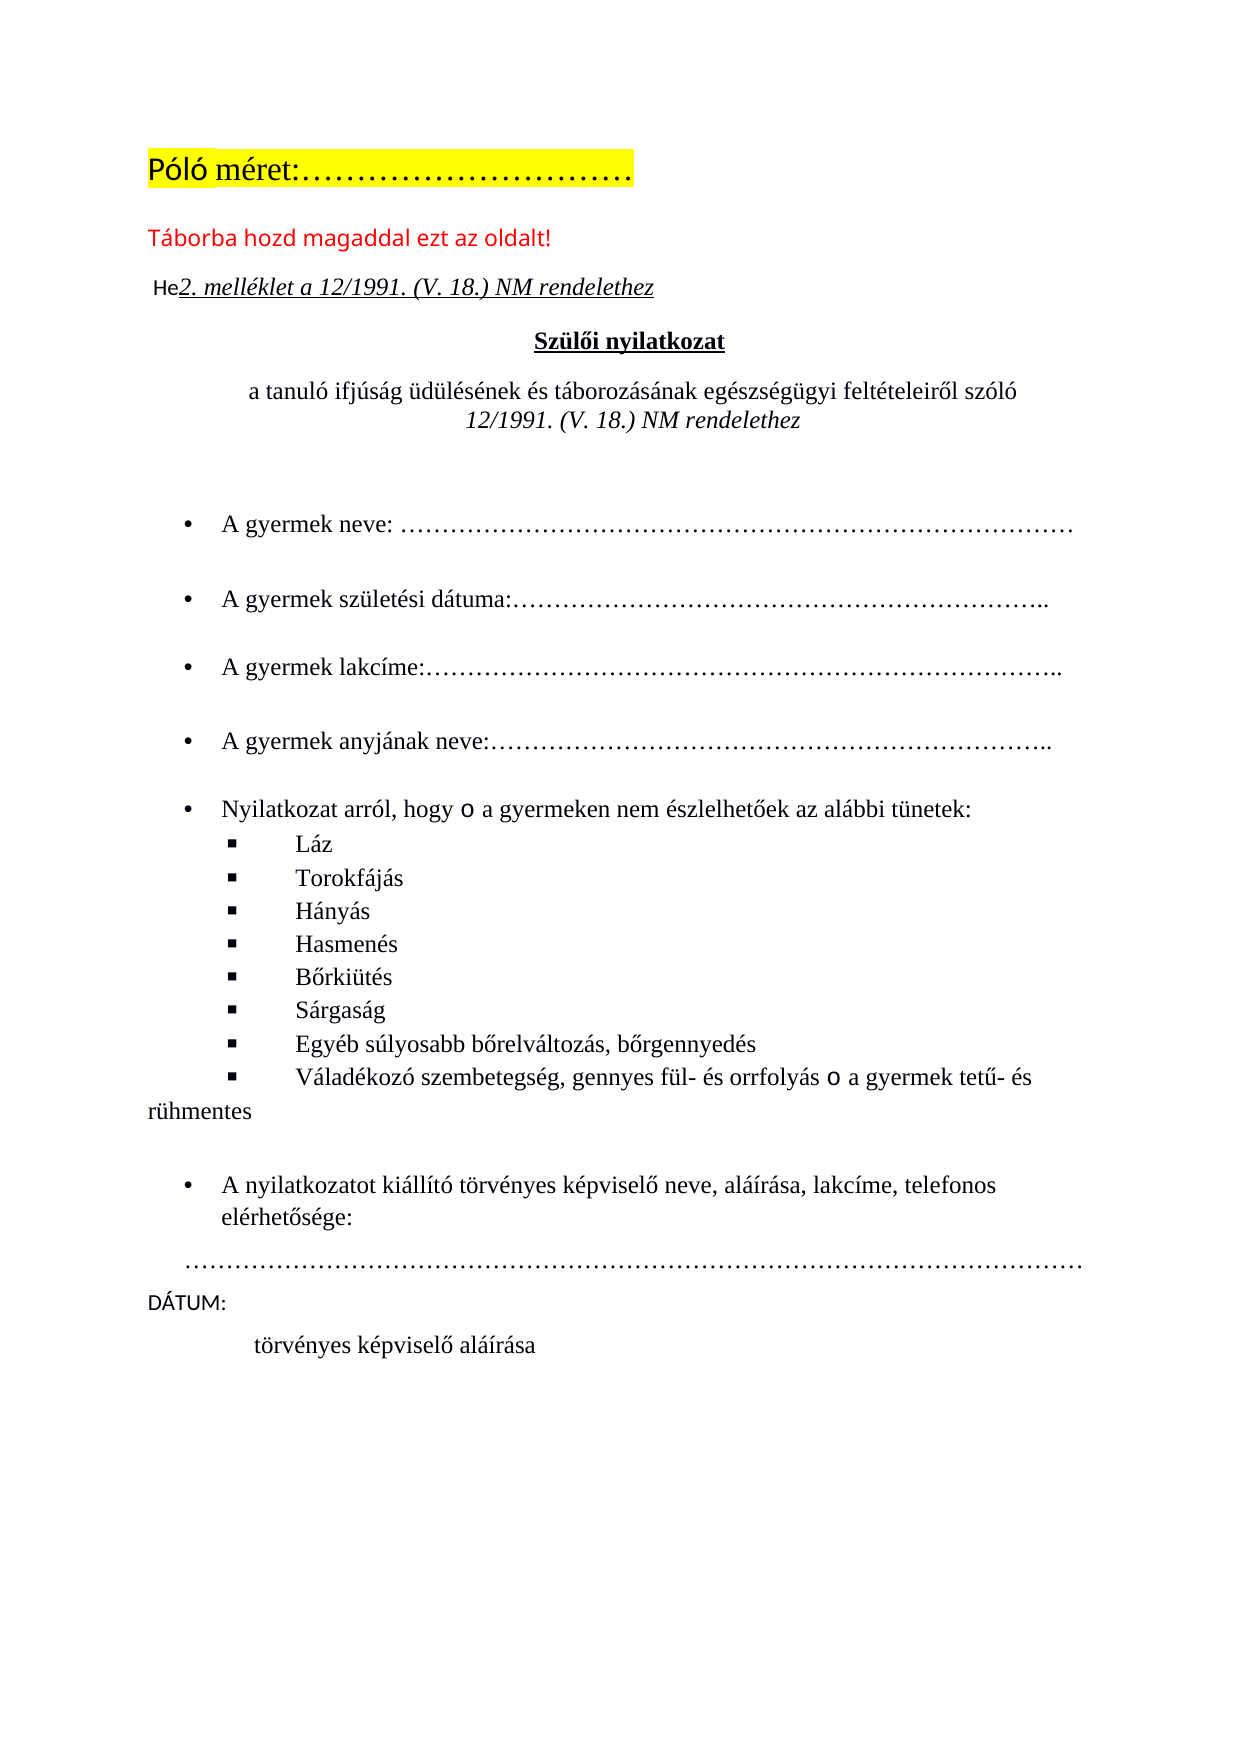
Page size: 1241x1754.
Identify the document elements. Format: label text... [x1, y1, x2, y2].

list A gyermek anyjának neve:………………………………………………………….. [183, 726, 1090, 755]
list Bőrkiütés [148, 962, 1090, 991]
text He2. melléklet a 12/1991. (V. 18.) NM rendelethez [148, 272, 1090, 301]
text DÁTUM: [148, 1288, 1090, 1316]
list A nyilatkozatot kiállító törvényes képviselő neve, aláírása, lakcíme, telefonos elérhetősége: [183, 1170, 1090, 1231]
text a tanuló ifjúság üdülésének és táborozásának egészségügyi feltételeiről szóló 12/1991. (V. 18.) NM rendelethez [248, 376, 1017, 434]
list Nyilatkozat arról, hogy o a gyermeken nem észlelhetőek az alábbi tünetek: [183, 794, 1090, 825]
list Váladékozó szembetegség, gennyes fül- és orrfolyás o a gyermek tetű- és rühmentes [148, 1062, 1090, 1125]
list Egyéb súlyosabb bőrelváltozás, bőrgennyedés [148, 1029, 1090, 1058]
list Hasmenés [148, 929, 1090, 958]
text törvényes képviselő aláírása [148, 1330, 1090, 1359]
list Láz [148, 829, 1090, 858]
list A gyermek lakcíme:………………………………………………………………….. [183, 652, 1090, 681]
list Sárgaság [148, 996, 1090, 1024]
text Szülői nyilatkozat [169, 326, 1090, 355]
list Hányás [148, 896, 1090, 925]
list A gyermek neve: ……………………………………………………………………… [183, 509, 1090, 538]
text Táborba hozd magaddal ezt az oldalt! [148, 222, 1090, 253]
list Torokfájás [148, 863, 1090, 891]
text Póló méret:………………………… [215, 148, 1090, 188]
list A gyermek születési dátuma:……………………………………………………….. [183, 584, 1090, 612]
text ……………………………………………………………………………………………… [183, 1245, 1090, 1274]
